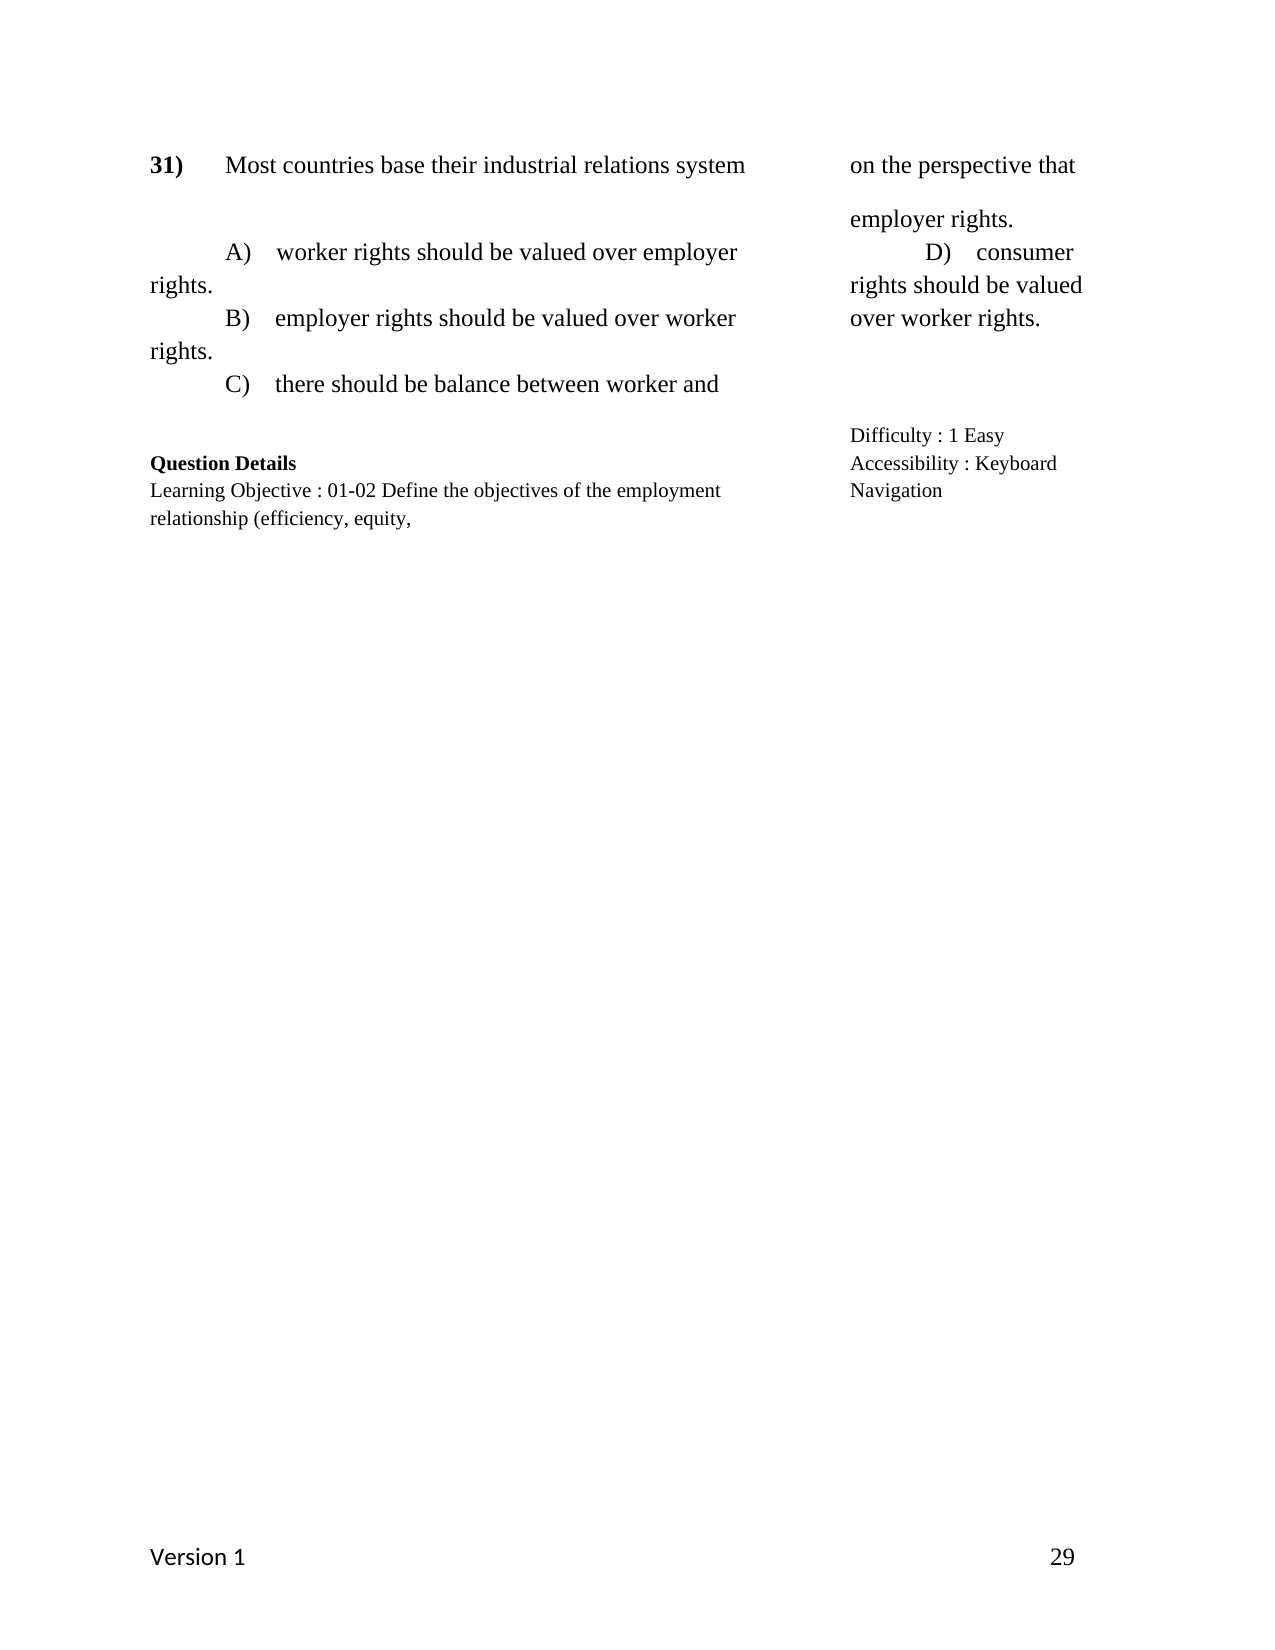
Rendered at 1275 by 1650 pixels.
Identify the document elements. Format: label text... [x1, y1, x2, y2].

text 31) Most countries base their industrial relations system on the perspective that [850, 150, 1125, 179]
text 31) Most countries base their industrial relations system on the perspective that [150, 150, 775, 179]
text A) worker rights should be valued over employer rights. B) employer rights should be valued over worker rights. C) there should be balance between worker and employer rights. D) consumer rights should be valued over worker rights. [150, 204, 775, 398]
text Question Details Learning Objective : 01-02 Define the objectives of the employment relationship (efficiency, equity, Difficulty : 1 Easy Accessibility : Keyboard Navigation [150, 423, 775, 530]
text Question Details Learning Objective : 01-02 Define the objectives of the employment relationship (efficiency, equity, Difficulty : 1 Easy Accessibility : Keyboard Navigation [850, 423, 1125, 502]
text A) worker rights should be valued over employer rights. B) employer rights should be valued over worker rights. C) there should be balance between worker and employer rights. D) consumer rights should be valued over worker rights. [850, 204, 1125, 365]
